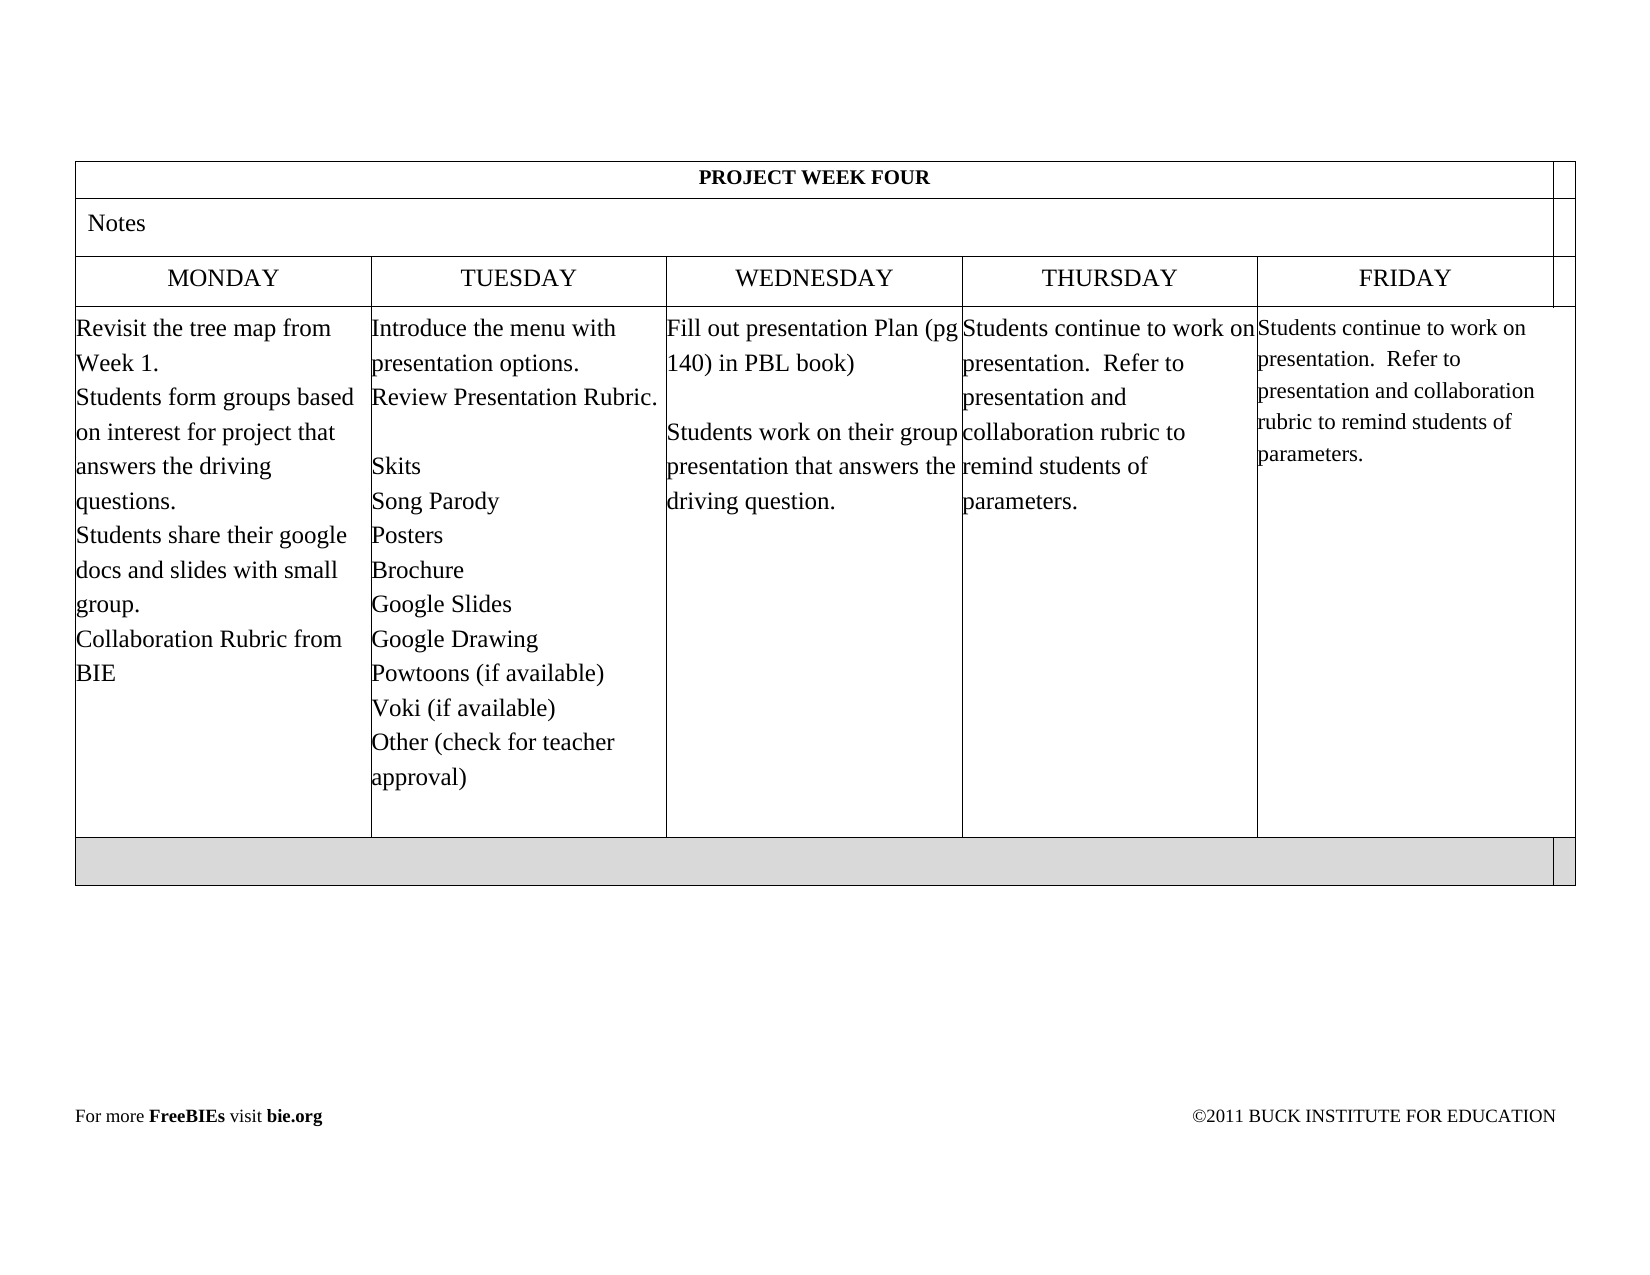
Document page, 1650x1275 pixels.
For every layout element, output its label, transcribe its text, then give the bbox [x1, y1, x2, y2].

table_header [1554, 162, 1575, 198]
table_cell Students continue to work on presentation. Refer to presentation and collaboration rubric to remind students of parameters. [963, 307, 1257, 837]
table_cell [1554, 257, 1575, 306]
table_cell Introduce the menu with presentation options. Review Presentation Rubric. Skits Song Parody Posters Brochure Google Slides Google Drawing Powtoons (if available) Voki (if available) Other (check for teacher approval) [372, 307, 666, 837]
table_cell MONDAY [76, 257, 371, 306]
table_cell [1554, 838, 1575, 885]
table_header PROJECT WEEK FOUR [76, 162, 1553, 198]
table_cell Revisit the tree map from Week 1. Students form groups based on interest for project that answers the driving questions. Students share their google docs and slides with small group. Collaboration Rubric from BIE [76, 307, 371, 837]
table_cell Students continue to work on presentation. Refer to presentation and collaboration rubric to remind students of parameters. [1258, 307, 1575, 837]
table_cell Fill out presentation Plan (pg 140) in PBL book) Students work on their group presentation that answers the driving question. [667, 307, 962, 837]
table_cell THURSDAY [963, 257, 1257, 306]
table_cell [1554, 199, 1575, 256]
table_cell Notes [76, 199, 1553, 256]
table_cell TUESDAY [372, 257, 666, 306]
table_cell [76, 838, 1553, 885]
table_cell WEDNESDAY [667, 257, 962, 306]
table_cell FRIDAY [1258, 257, 1553, 306]
